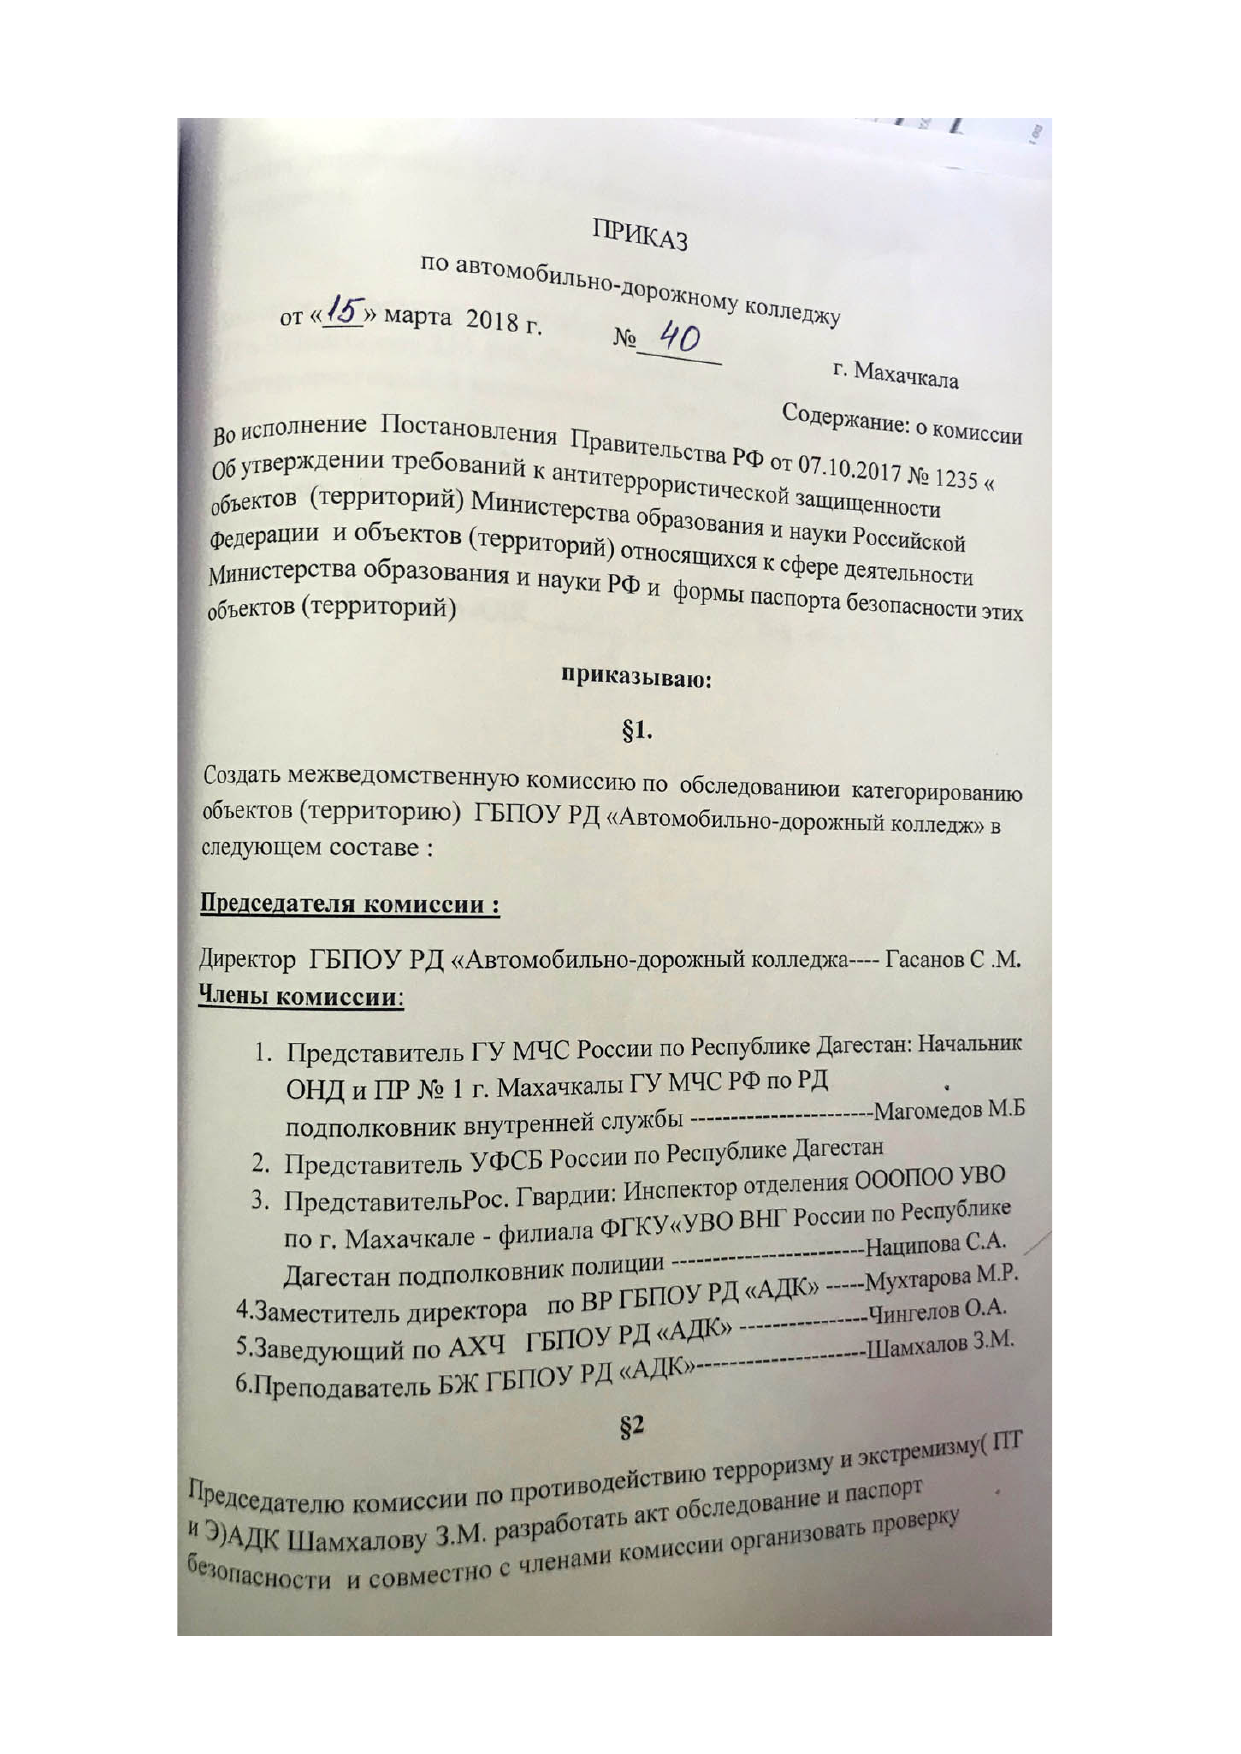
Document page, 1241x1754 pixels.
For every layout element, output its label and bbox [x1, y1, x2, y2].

picture [177, 118, 1053, 1636]
